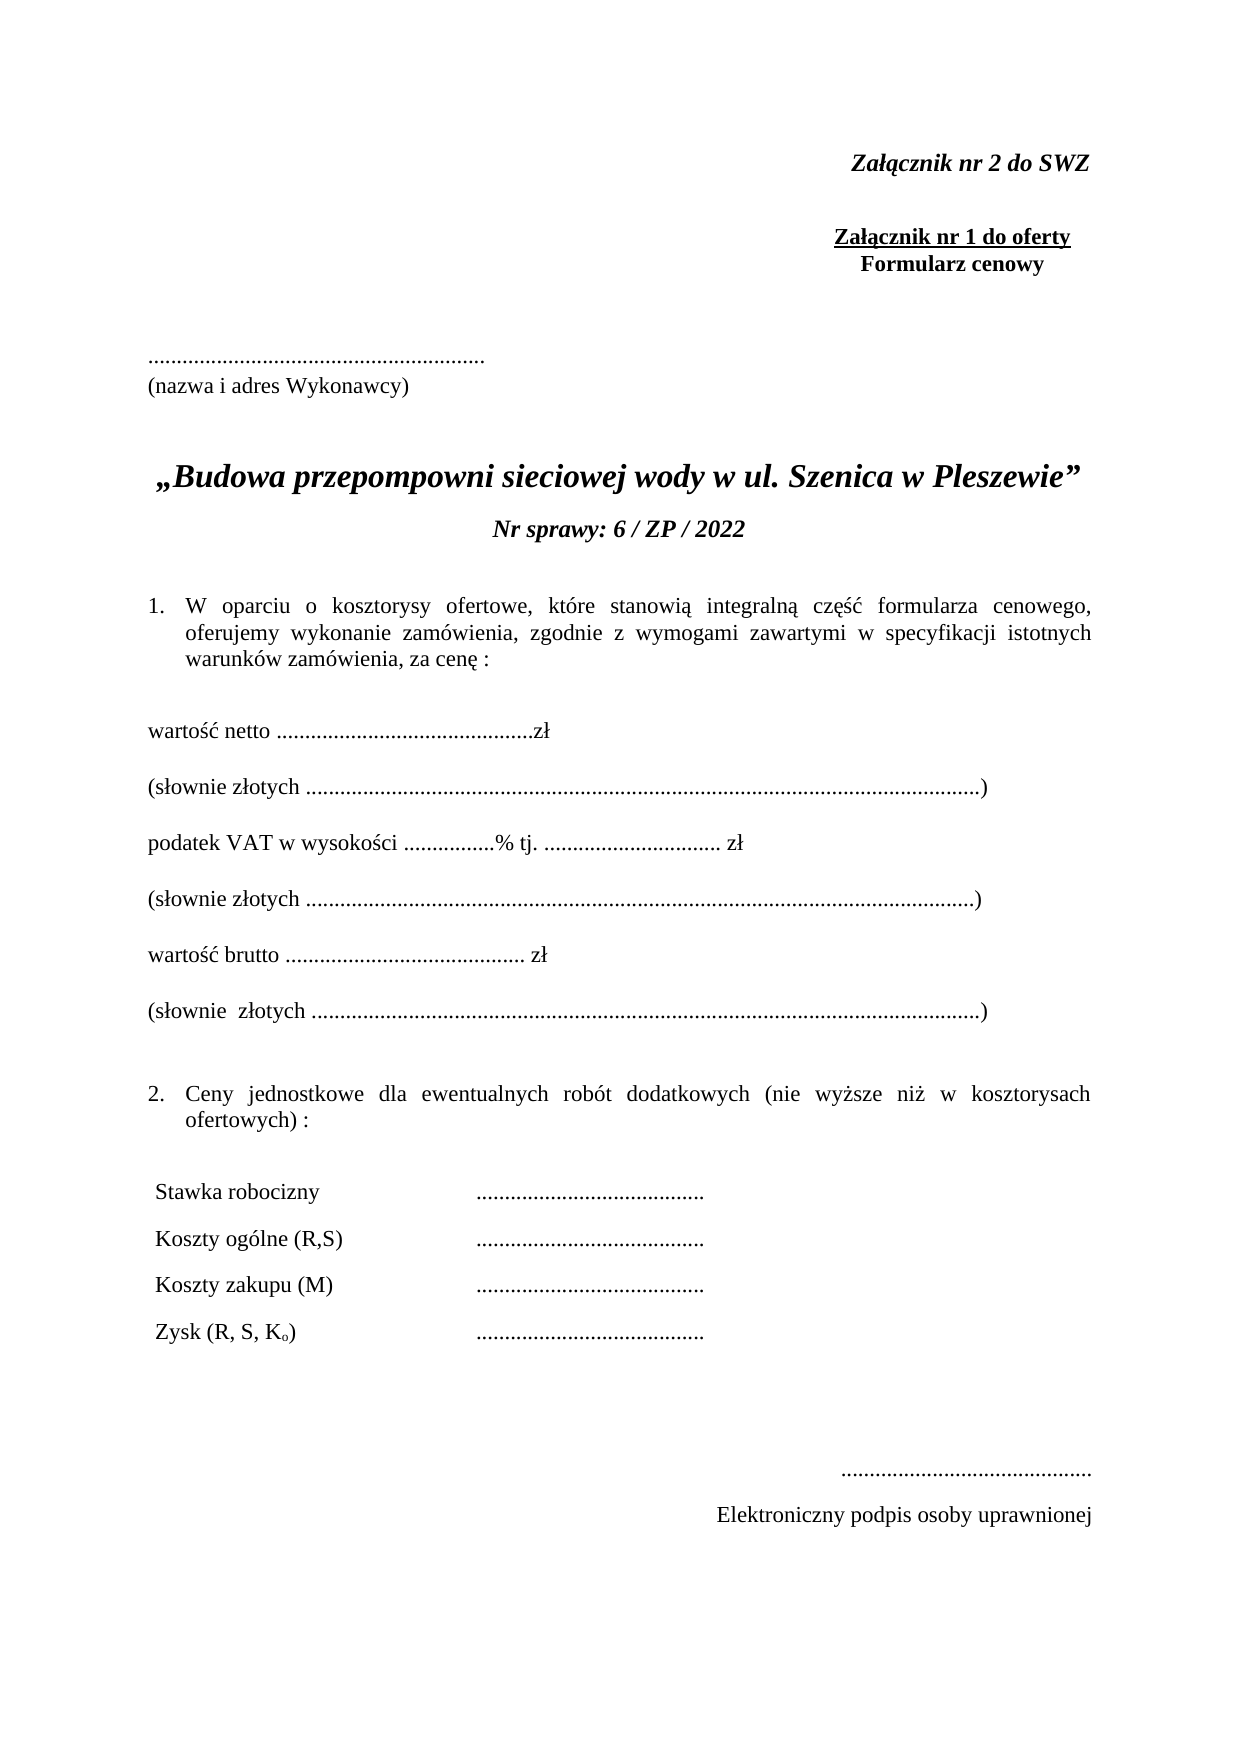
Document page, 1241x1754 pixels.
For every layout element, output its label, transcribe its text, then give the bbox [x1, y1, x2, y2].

text ........................................................... [148, 342, 1092, 368]
text (nazwa i adres Wykonawcy) [148, 372, 1092, 398]
text wartość brutto .......................................... zł [148, 941, 1092, 968]
text Nr sprawy: 6 / ZP / 2022 [148, 514, 1092, 543]
text Elektroniczny podpis osoby uprawnionej [148, 1501, 1092, 1527]
text podatek VAT w wysokości ................% tj. ............................... zł [148, 829, 1092, 855]
subtitle Załącznik nr 1 do oferty [812, 223, 1092, 250]
table_header Stawka robocizny [148, 1178, 468, 1225]
text wartość netto .............................................zł [148, 717, 1092, 743]
table_cell Koszty ogólne (R,S) [148, 1225, 468, 1272]
table_cell ........................................ [469, 1225, 1092, 1272]
text Formularz cenowy [812, 250, 1092, 276]
list Ceny jednostkowe dla ewentualnych robót dodatkowych (nie wyższe niż w kosztorysach ofertowych) : [148, 1080, 1092, 1133]
table_cell ........................................ [469, 1272, 1092, 1318]
table_cell ........................................ [469, 1319, 1092, 1365]
subtitle Załącznik nr 2 do SWZ [148, 148, 1092, 176]
text (słownie złotych .....................................................................................................................) [148, 885, 1092, 912]
text ............................................ [148, 1456, 1092, 1482]
table_header ........................................ [469, 1178, 1092, 1225]
text „Budowa przepompowni sieciowej wody w ul. Szenica w Pleszewie” [148, 456, 1092, 495]
table_cell Zysk (R, S, Ko) [148, 1319, 468, 1365]
list W oparciu o kosztorysy ofertowe, które stanowią integralną część formularza cenowego, oferujemy wykonanie zamówienia, zgodnie z wymogami zawartymi w specyfikacji istotnych warunków zamówienia, za cenę : [148, 593, 1092, 672]
table_cell Koszty zakupu (M) [148, 1272, 468, 1318]
text (słownie złotych ......................................................................................................................) [148, 773, 1092, 799]
text (słownie złotych .....................................................................................................................) [148, 997, 1092, 1024]
